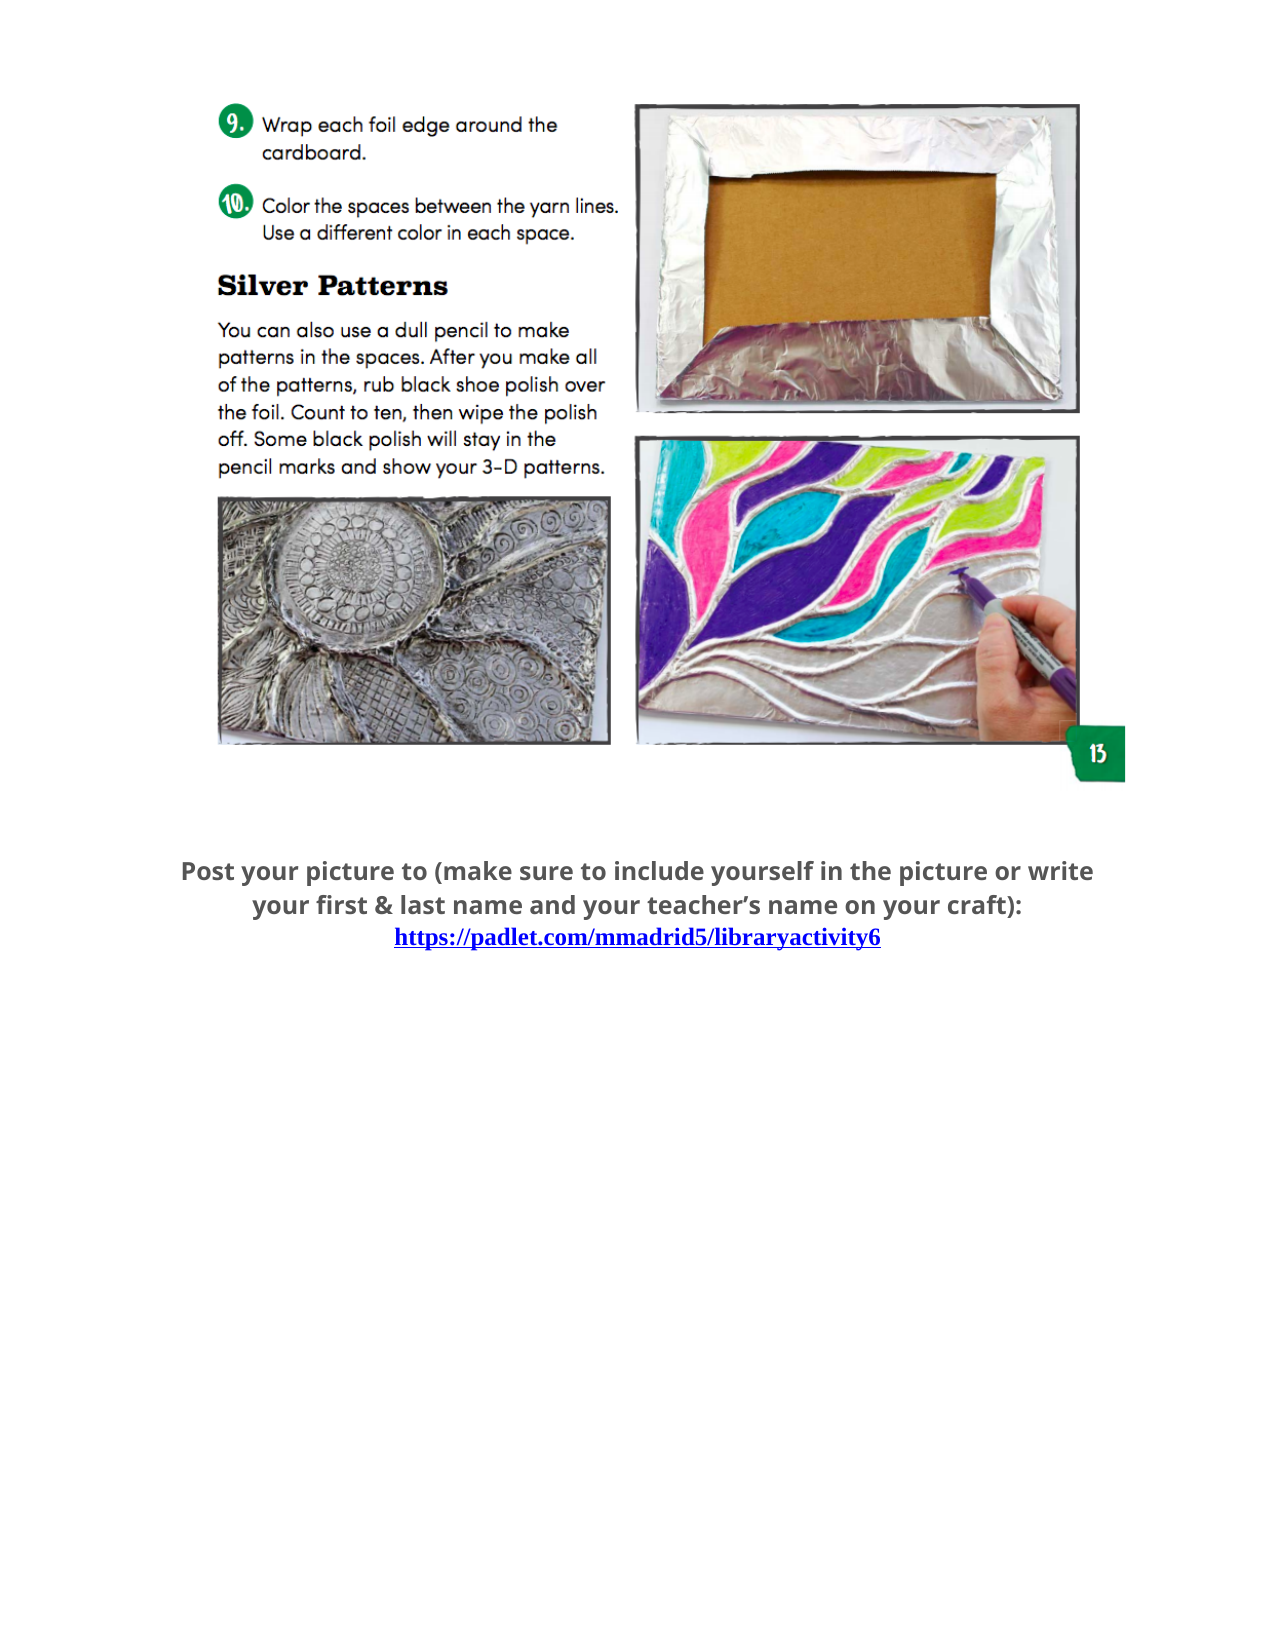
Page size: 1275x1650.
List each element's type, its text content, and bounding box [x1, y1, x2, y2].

picture [150, 61, 1125, 791]
text Post your picture to (make sure to include yourself in the picture or write your first & last name and your teacher’s name on your craft): https://padlet.com/mmadrid5/libraryactivity6 [150, 854, 1125, 951]
